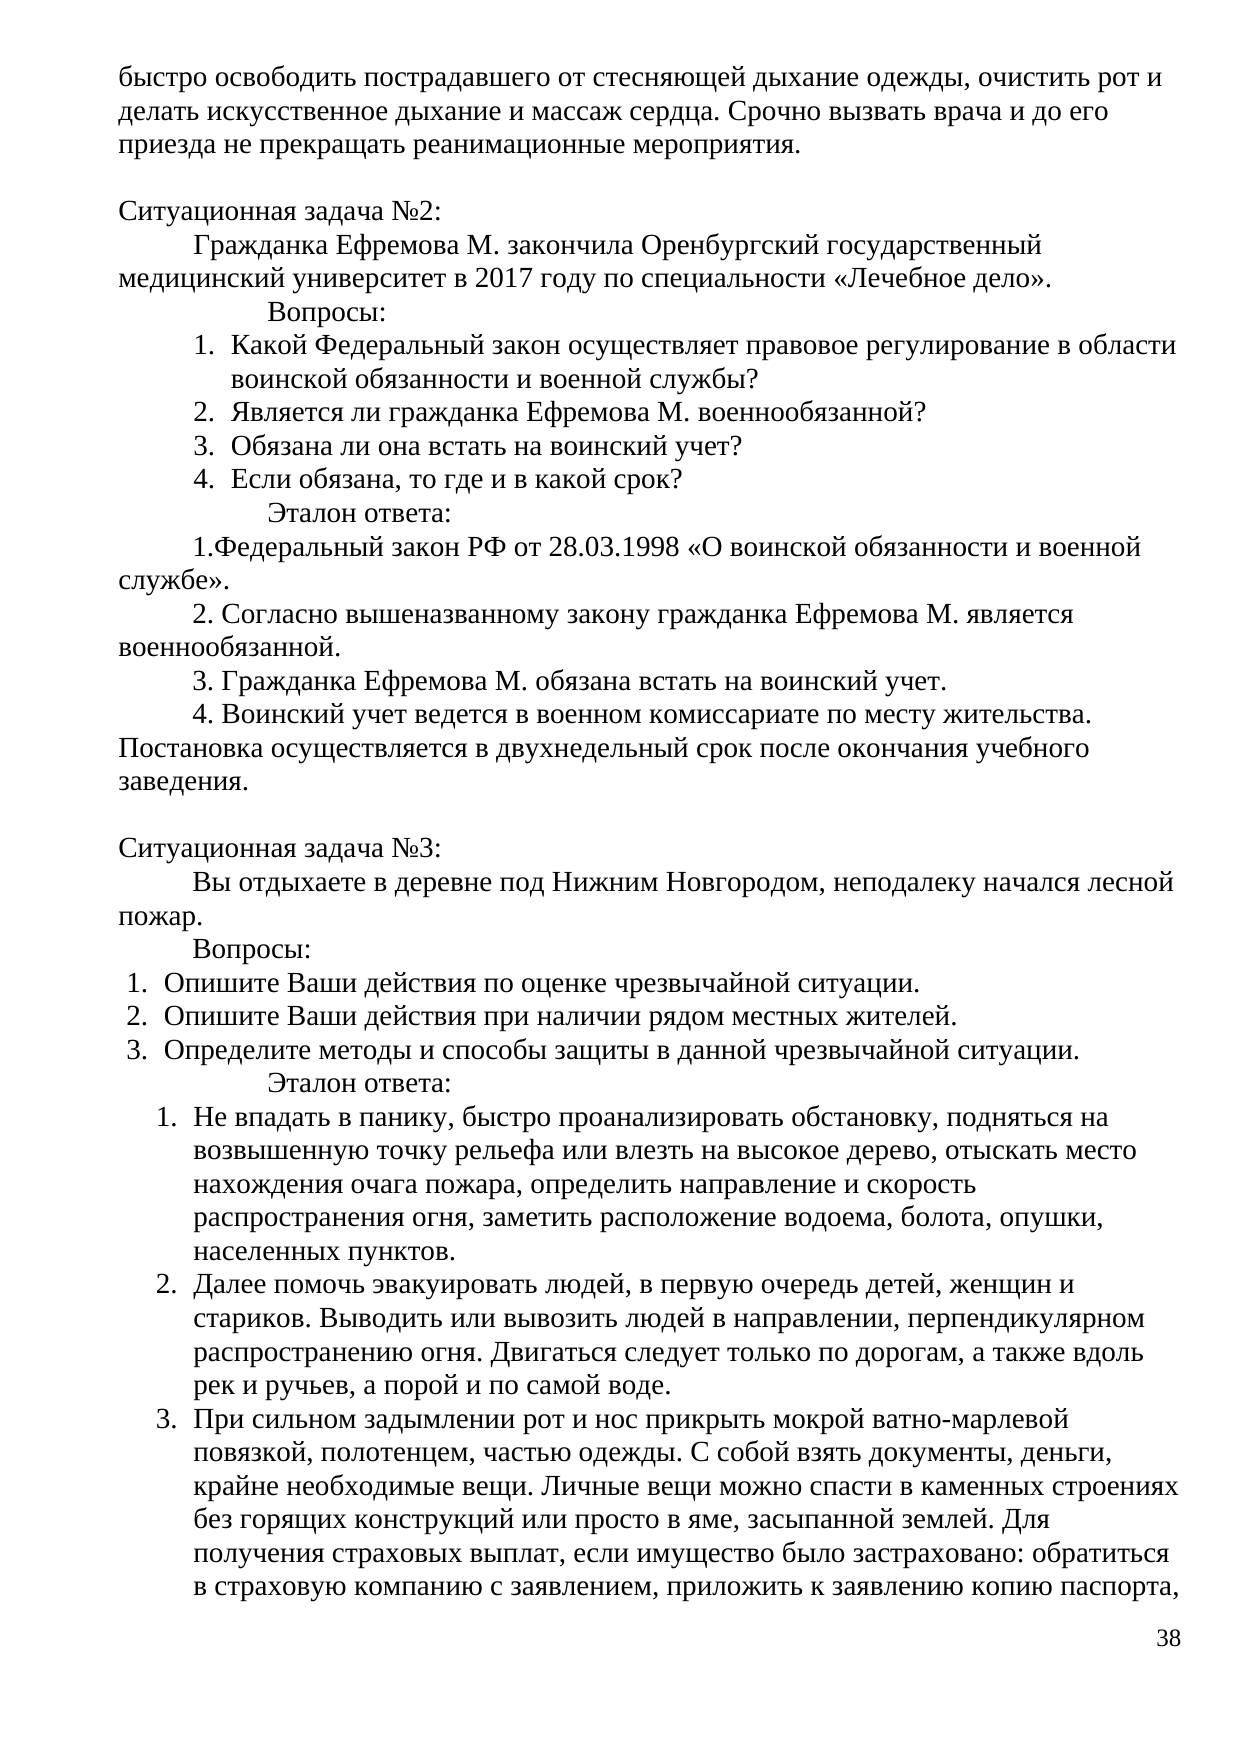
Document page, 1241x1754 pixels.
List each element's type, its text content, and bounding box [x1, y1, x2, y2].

list Является ли гражданка Ефремова М. военнообязанной? [193, 394, 1181, 428]
list Вы отдыхаете в деревне под Нижним Новгородом, неподалеку начался лесной пожар. [118, 864, 1181, 931]
list Опишите Ваши действия при наличии рядом местных жителей. [126, 998, 1181, 1032]
list Далее помочь эвакуировать людей, в первую очередь детей, женщин и стариков. Выводить или вывозить людей в направлении, перпендикулярном распространению огня. Двигаться следует только по дорогам, а также вдоль рек и ручьев, а порой и по самой воде. [156, 1267, 1181, 1401]
list Ситуационная задача №3: [118, 831, 1181, 864]
list 4. Воинский учет ведется в военном комиссариате по месту жительства. Постановка осуществляется в двухнедельный срок после окончания учебного заведения. [118, 696, 1181, 797]
list 2. Согласно вышеназванному закону гражданка Ефремова М. является военнообязанной. [118, 596, 1181, 663]
list Не впадать в панику, быстро проанализировать обстановку, подняться на возвышенную точку рельефа или влезть на высокое дерево, отыскать место нахождения очага пожара, определить направление и скорость распространения огня, заметить расположение водоема, болота, опушки, населенных пунктов. [156, 1099, 1181, 1267]
list Эталон ответа: [193, 495, 1181, 529]
list 1.Федеральный закон РФ от 28.03.1998 «О воинской обязанности и военной службе». [118, 529, 1181, 596]
list Ситуационная задача №2: [118, 193, 1181, 227]
list Если обязана, то где и в какой срок? [193, 462, 1181, 495]
list Вопросы: [193, 294, 1181, 327]
list Вопросы: [118, 931, 1181, 965]
list Опишите Ваши действия по оценке чрезвычайной ситуации. [126, 965, 1181, 998]
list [118, 59, 1181, 160]
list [156, 1401, 1181, 1602]
list 3. Гражданка Ефремова М. обязана встать на воинский учет. [118, 663, 1181, 696]
list Эталон ответа: [193, 1065, 1181, 1099]
list Обязана ли она встать на воинский учет? [193, 428, 1181, 462]
list Определите методы и способы защиты в данной чрезвычайной ситуации. [126, 1032, 1181, 1065]
list Какой Федеральный закон осуществляет правовое регулирование в области воинской обязанности и военной службы? [193, 327, 1181, 394]
list Гражданка Ефремова М. закончила Оренбургский государственный медицинский университет в 2017 году по специальности «Лечебное дело». [118, 227, 1181, 294]
